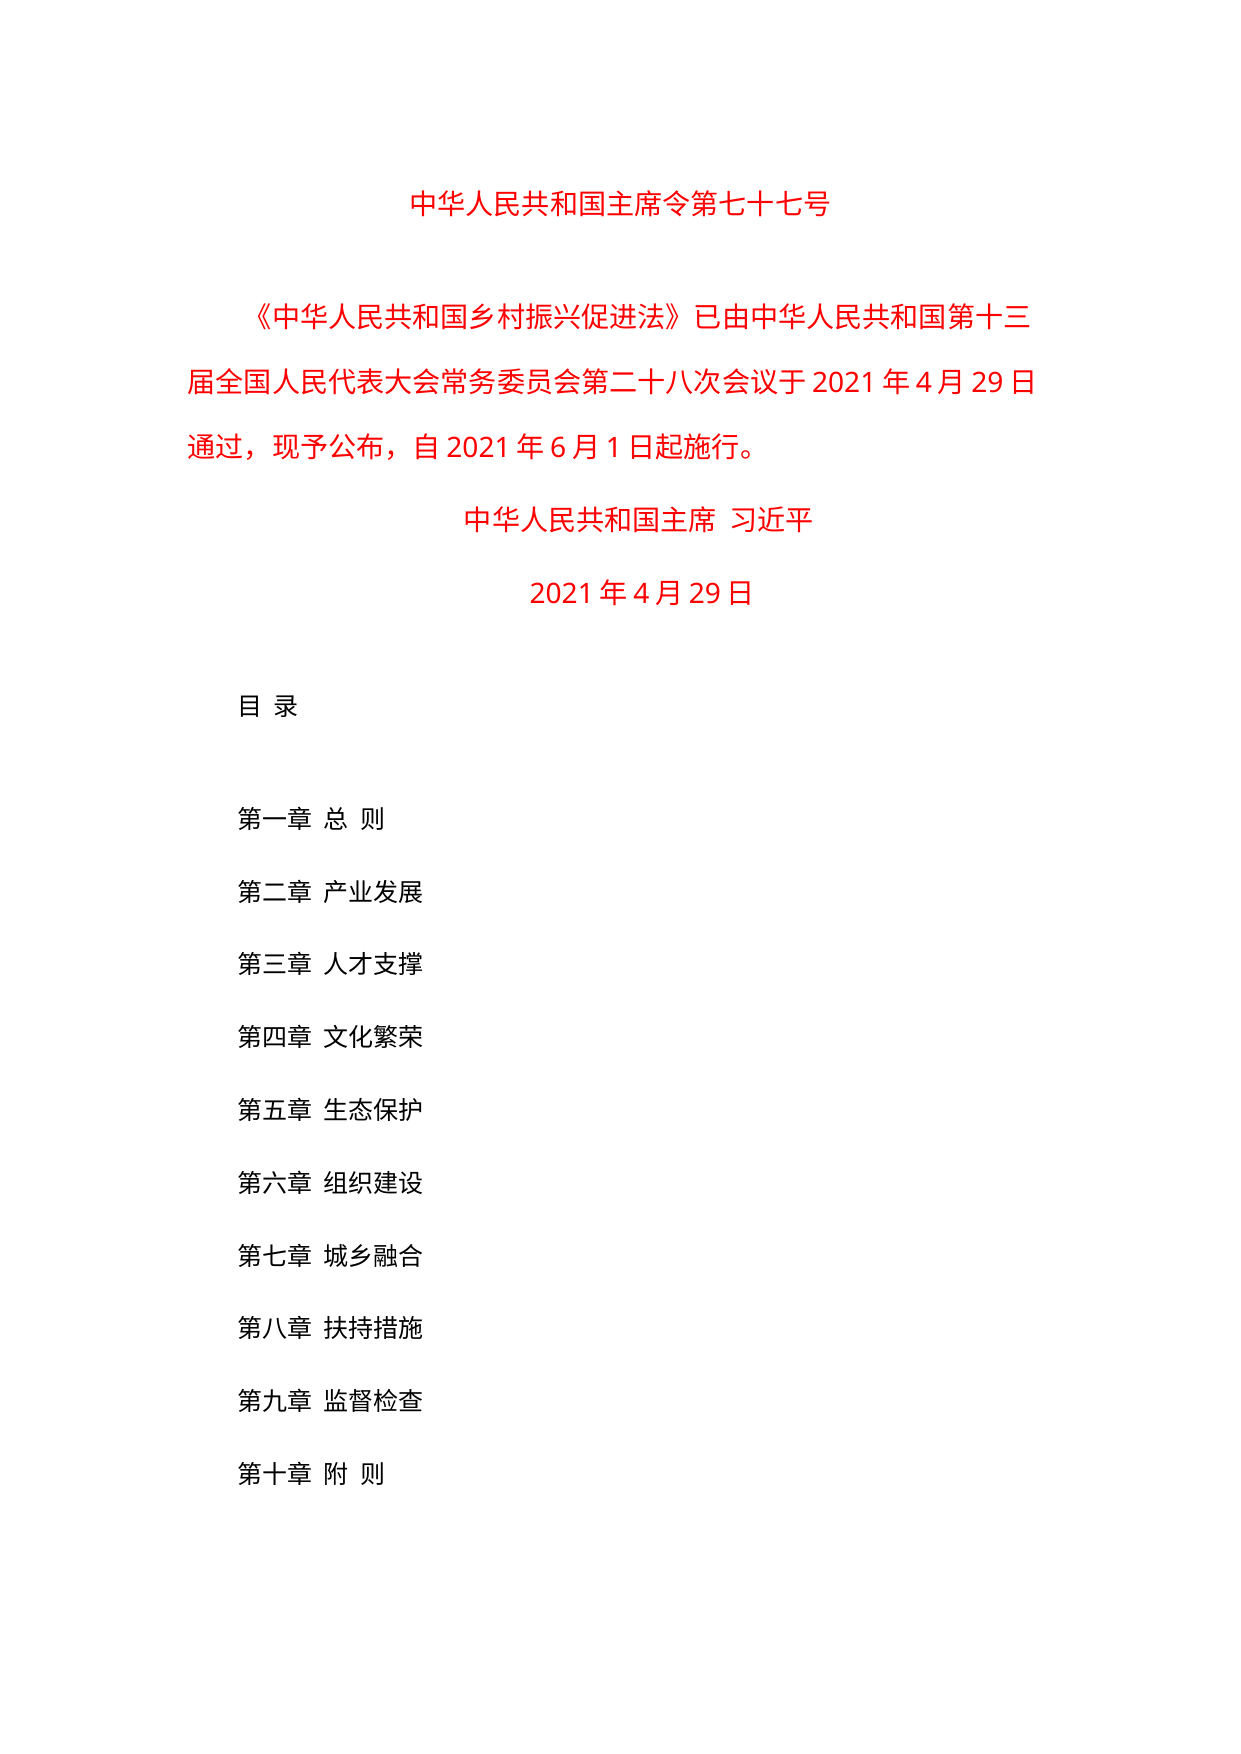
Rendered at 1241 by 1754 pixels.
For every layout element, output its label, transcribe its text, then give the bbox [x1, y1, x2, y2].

text 第二章 产业发展 [187, 858, 1053, 923]
text 第五章 生态保护 [187, 1076, 1053, 1141]
text 第一章 总 则 [187, 785, 1053, 850]
text 第九章 监督检查 [187, 1367, 1053, 1432]
text 中华人民共和国主席令第七十七号 [187, 170, 1053, 235]
text 第八章 扶持措施 [187, 1294, 1053, 1359]
text 《中华人民共和国乡村振兴促进法》已由中华人民共和国第十三届全国人民代表大会常务委员会第二十八次会议于2021年4月29日通过，现予公布，自2021年6月1日起施行。 [187, 283, 1053, 478]
text 第四章 文化繁荣 [187, 1003, 1053, 1068]
text 目 录 [187, 672, 1053, 737]
text 第七章 城乡融合 [187, 1222, 1053, 1287]
text 第三章 人才支撑 [187, 930, 1053, 995]
text 第十章 附 则 [187, 1440, 1053, 1505]
text 第六章 组织建设 [187, 1149, 1053, 1214]
text 2021年4月29日 [187, 558, 1053, 623]
text 中华人民共和国主席 习近平 [187, 486, 1053, 551]
